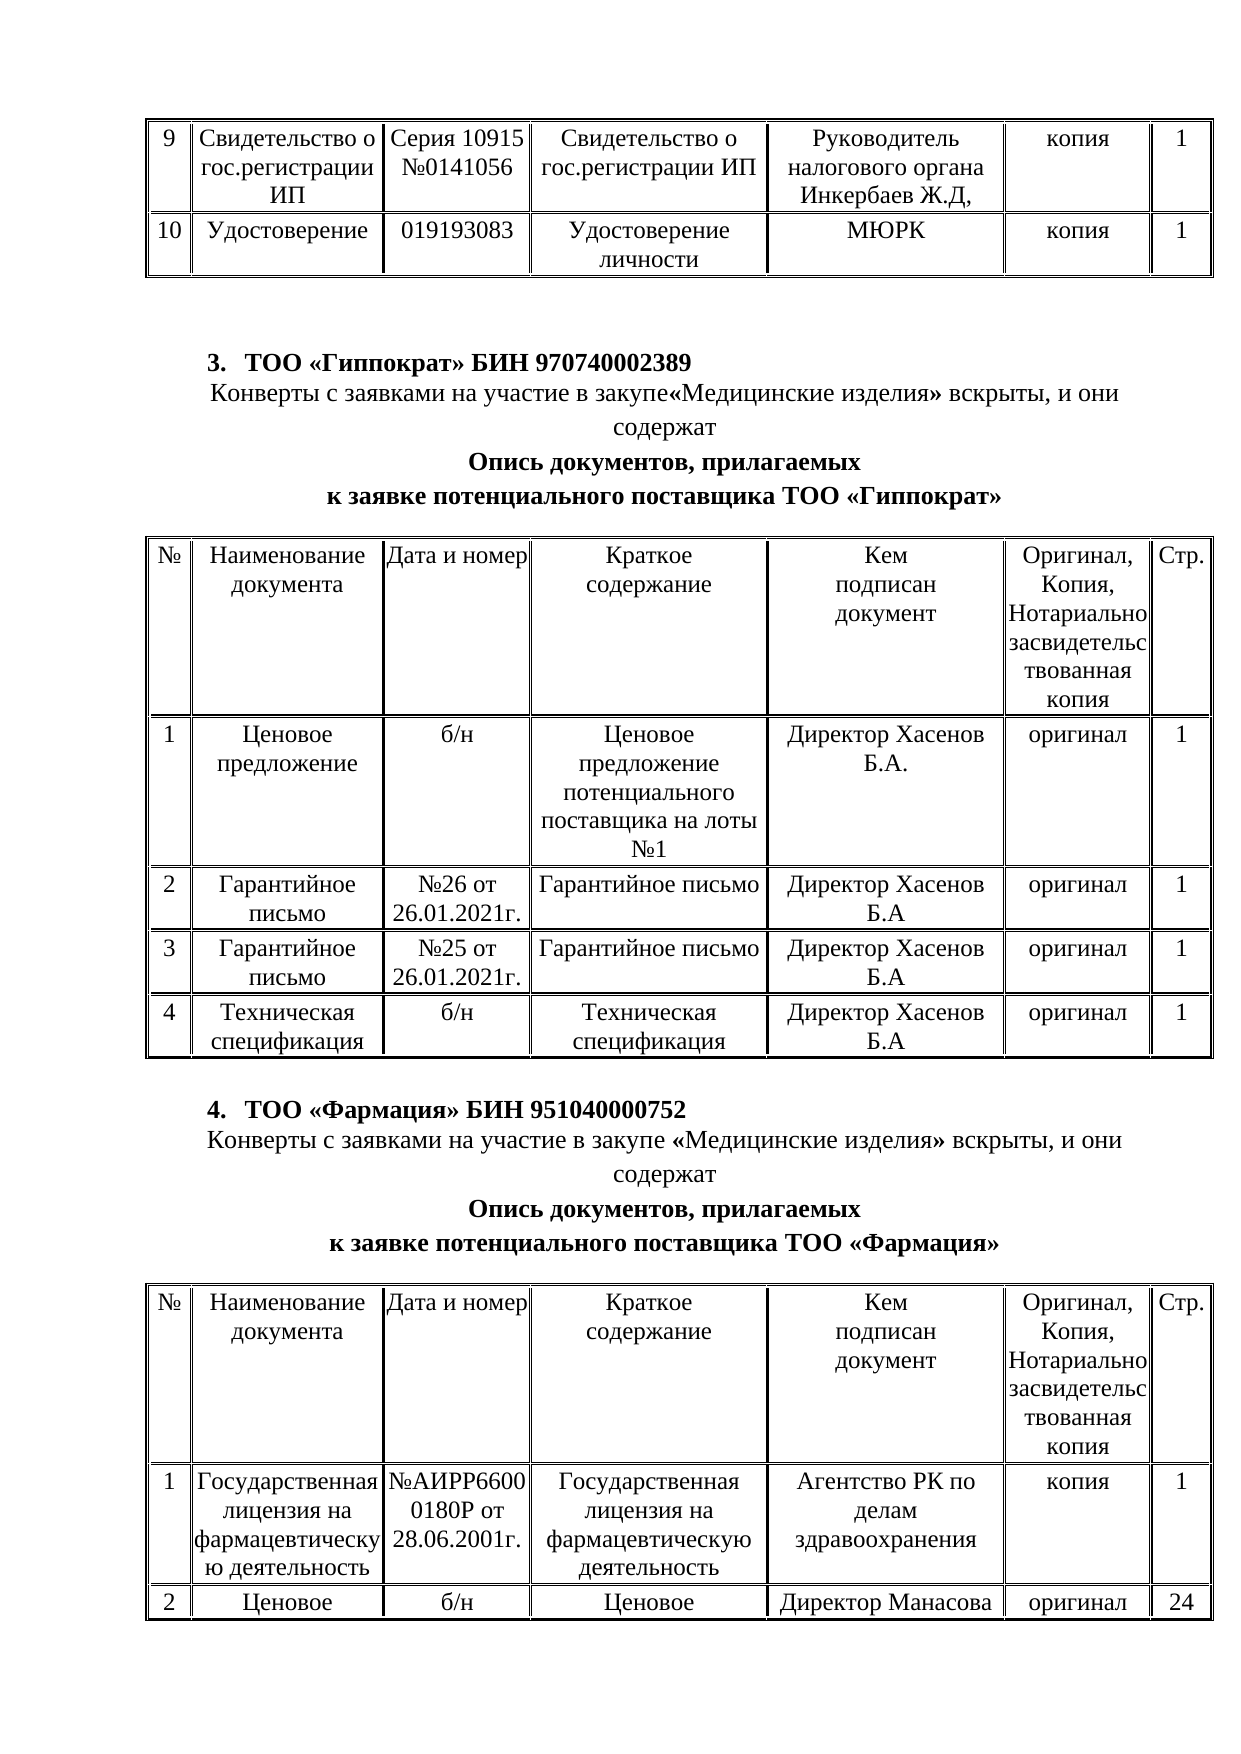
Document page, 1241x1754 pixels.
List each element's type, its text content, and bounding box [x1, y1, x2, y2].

list Конверты с заявками на участие в закупе «Медицинские изделия» вскрыты, и они содержат [177, 1124, 1152, 1188]
table_cell Государственная лицензия на фармацевтическую деятельность [532, 1465, 766, 1583]
table_cell Директор Хасенов Б.А [769, 868, 1003, 928]
table_cell Свидетельство о гос.регистрации ИП [191, 122, 383, 211]
table_cell б/н [383, 996, 531, 1056]
table_cell 4 [149, 992, 191, 1056]
table_cell Техническая спецификация [191, 996, 383, 1056]
list Опись документов, прилагаемых [177, 446, 1152, 476]
table_cell Директор Хасенов Б.А. [769, 718, 1003, 864]
table_cell 2 [147, 1583, 191, 1618]
table_header № [149, 539, 191, 714]
table_header Дата и номер [383, 1286, 531, 1461]
table_cell Ценовое предложение [193, 718, 382, 864]
table_cell №26 от 26.01.2021г. [385, 868, 529, 928]
table_cell копия [1005, 120, 1151, 211]
table_cell Гарантийное письмо [532, 932, 766, 992]
table_cell Директор Хасенов Б.А [767, 996, 1004, 1056]
table_cell 1 [1151, 992, 1211, 1056]
table_cell Гарантийное письмо [193, 932, 382, 992]
table_header Стр. [1151, 539, 1210, 714]
table_cell 2 [149, 865, 190, 928]
list ТОО «Фармация» БИН 951040000752 [207, 1094, 1152, 1124]
table_cell 1 [149, 1461, 190, 1583]
list к заявке потенциального поставщика ТОО «Гиппократ» [177, 480, 1152, 510]
table_cell 9 [149, 122, 191, 211]
table_cell 1 [1153, 714, 1211, 864]
table_cell Агентство РК по делам здравоохранения [769, 1465, 1003, 1583]
table_cell Руководитель налогового органа Инкербаев Ж.Д, [767, 122, 1004, 211]
table_cell Директор Хасенов Б.А [769, 932, 1003, 992]
table_cell Гарантийное письмо [532, 868, 766, 928]
table_cell оригинал [1006, 718, 1149, 864]
table_header Краткое содержание [531, 1284, 767, 1461]
table_cell Серия 10915 №0141056 [383, 122, 531, 211]
table_header Оригинал, Копия, Нотариально засвидетельствованная копия [1005, 1284, 1151, 1461]
table_cell копия [1005, 211, 1151, 274]
table_cell 1 [1153, 1461, 1211, 1583]
table_header Оригинал, Копия, Нотариально засвидетельствованная копия [1005, 537, 1151, 714]
table_header Наименование документа [191, 1286, 383, 1461]
table_cell б/н [385, 718, 529, 864]
table_header Кем подписан документ [767, 539, 1004, 714]
table_cell б/н [383, 1586, 531, 1618]
list к заявке потенциального поставщика ТОО «Фармация» [177, 1227, 1152, 1257]
table_cell Удостоверение [191, 214, 383, 274]
table_cell Ценовое предложение [191, 1586, 383, 1618]
table_cell 10 [147, 211, 191, 274]
table_cell 24 [1151, 1583, 1212, 1618]
table_cell оригинал [1005, 1583, 1151, 1618]
table_cell №25 от 26.01.2021г. [385, 932, 529, 992]
list Опись документов, прилагаемых [177, 1193, 1152, 1223]
table_cell оригинал [1005, 992, 1151, 1056]
table_header Кем подписан документ [767, 1286, 1004, 1461]
table_cell 019193083 [383, 214, 531, 274]
table_cell 1 [1151, 211, 1212, 274]
table_cell копия [1006, 1465, 1149, 1583]
table_cell 1 [1153, 928, 1211, 992]
list ТОО «Гиппократ» БИН 970740002389 [207, 347, 1152, 377]
table_cell №АИРР66000180Р от 28.06.2001г. [385, 1465, 529, 1583]
table_cell Гарантийное письмо [193, 868, 382, 928]
table_header Наименование документа [191, 539, 383, 714]
table_header Дата и номер [383, 539, 531, 714]
table_header Краткое содержание [531, 537, 767, 714]
table_cell МЮРК [767, 214, 1004, 274]
table_cell оригинал [1006, 868, 1149, 928]
table_cell 3 [149, 928, 190, 992]
table_cell Техническая спецификация [531, 996, 767, 1056]
table_header Стр. [1151, 1286, 1210, 1461]
table_cell 1 [1153, 865, 1211, 928]
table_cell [767, 1586, 1004, 1618]
table_cell Государственная лицензия на фармацевтическую деятельность [193, 1465, 382, 1583]
table_cell 1 [149, 714, 190, 864]
list Конверты с заявками на участие в закупе«Медицинские изделия» вскрыты, и они содержат [177, 377, 1152, 441]
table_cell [531, 1586, 767, 1618]
table_cell оригинал [1006, 932, 1149, 992]
table_cell Ценовое предложение потенциального поставщика на лоты №1 [532, 718, 766, 864]
table_header № [149, 1286, 191, 1461]
table_cell Удостоверение личности [531, 214, 767, 274]
table_cell 1 [1151, 122, 1210, 211]
table_cell Свидетельство о гос.регистрации ИП [531, 120, 767, 211]
